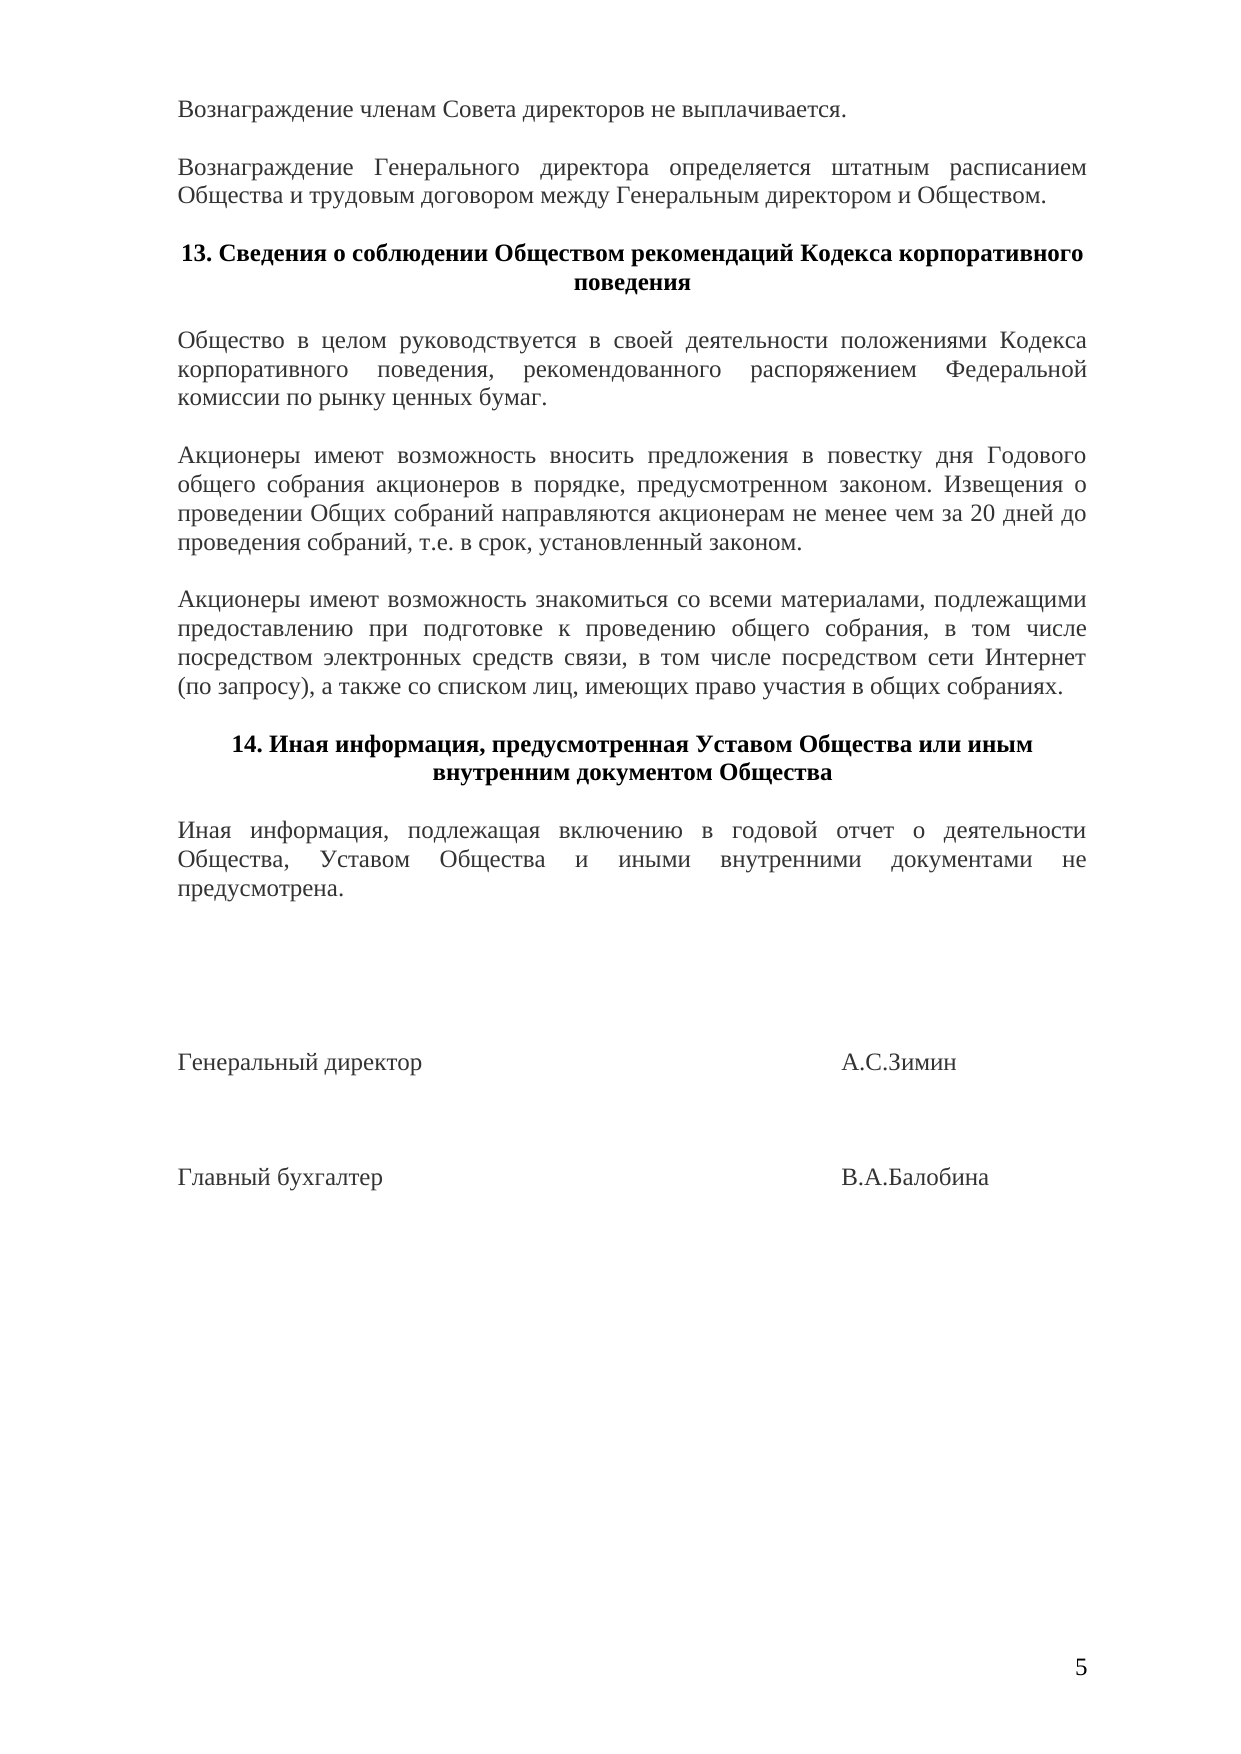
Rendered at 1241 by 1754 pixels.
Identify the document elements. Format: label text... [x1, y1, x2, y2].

text Генеральный директор А.С.Зимин [177, 1047, 1087, 1075]
text Акционеры имеют возможность знакомиться со всеми материалами, подлежащими предоставлению при подготовке к проведению общего собрания, в том числе посредством электронных средств связи, в том числе посредством сети Интернет (по запросу), а также со списком лиц, имеющих право участия в общих собраниях. [177, 584, 1087, 699]
text Вознаграждение членам Совета директоров не выплачивается. [177, 94, 1087, 122]
text Акционеры имеют возможность вносить предложения в повестку дня Годового общего собрания акционеров в порядке, предусмотренном законом. Извещения о проведении Общих собраний направляются акционерам не менее чем за 20 дней до проведения собраний, т.е. в срок, установленный законом. [177, 440, 1087, 555]
list Иная информация, предусмотренная Уставом Общества или иным внутренним документом Общества [177, 729, 1087, 786]
text Вознаграждение Генерального директора определяется штатным расписанием Общества и трудовым договором между Генеральным директором и Обществом. [177, 152, 1087, 209]
text Общество в целом руководствуется в своей деятельности положениями Кодекса корпоративного поведения, рекомендованного распоряжением Федеральной комиссии по рынку ценных бумаг. [177, 325, 1087, 411]
list Сведения о соблюдении Обществом рекомендаций Кодекса корпоративного поведения [177, 238, 1087, 296]
text Иная информация, подлежащая включению в годовой отчет о деятельности Общества, Уставом Общества и иными внутренними документами не предусмотрена. [177, 815, 1087, 902]
text Главный бухгалтер В.А.Балобина [177, 1162, 1087, 1191]
